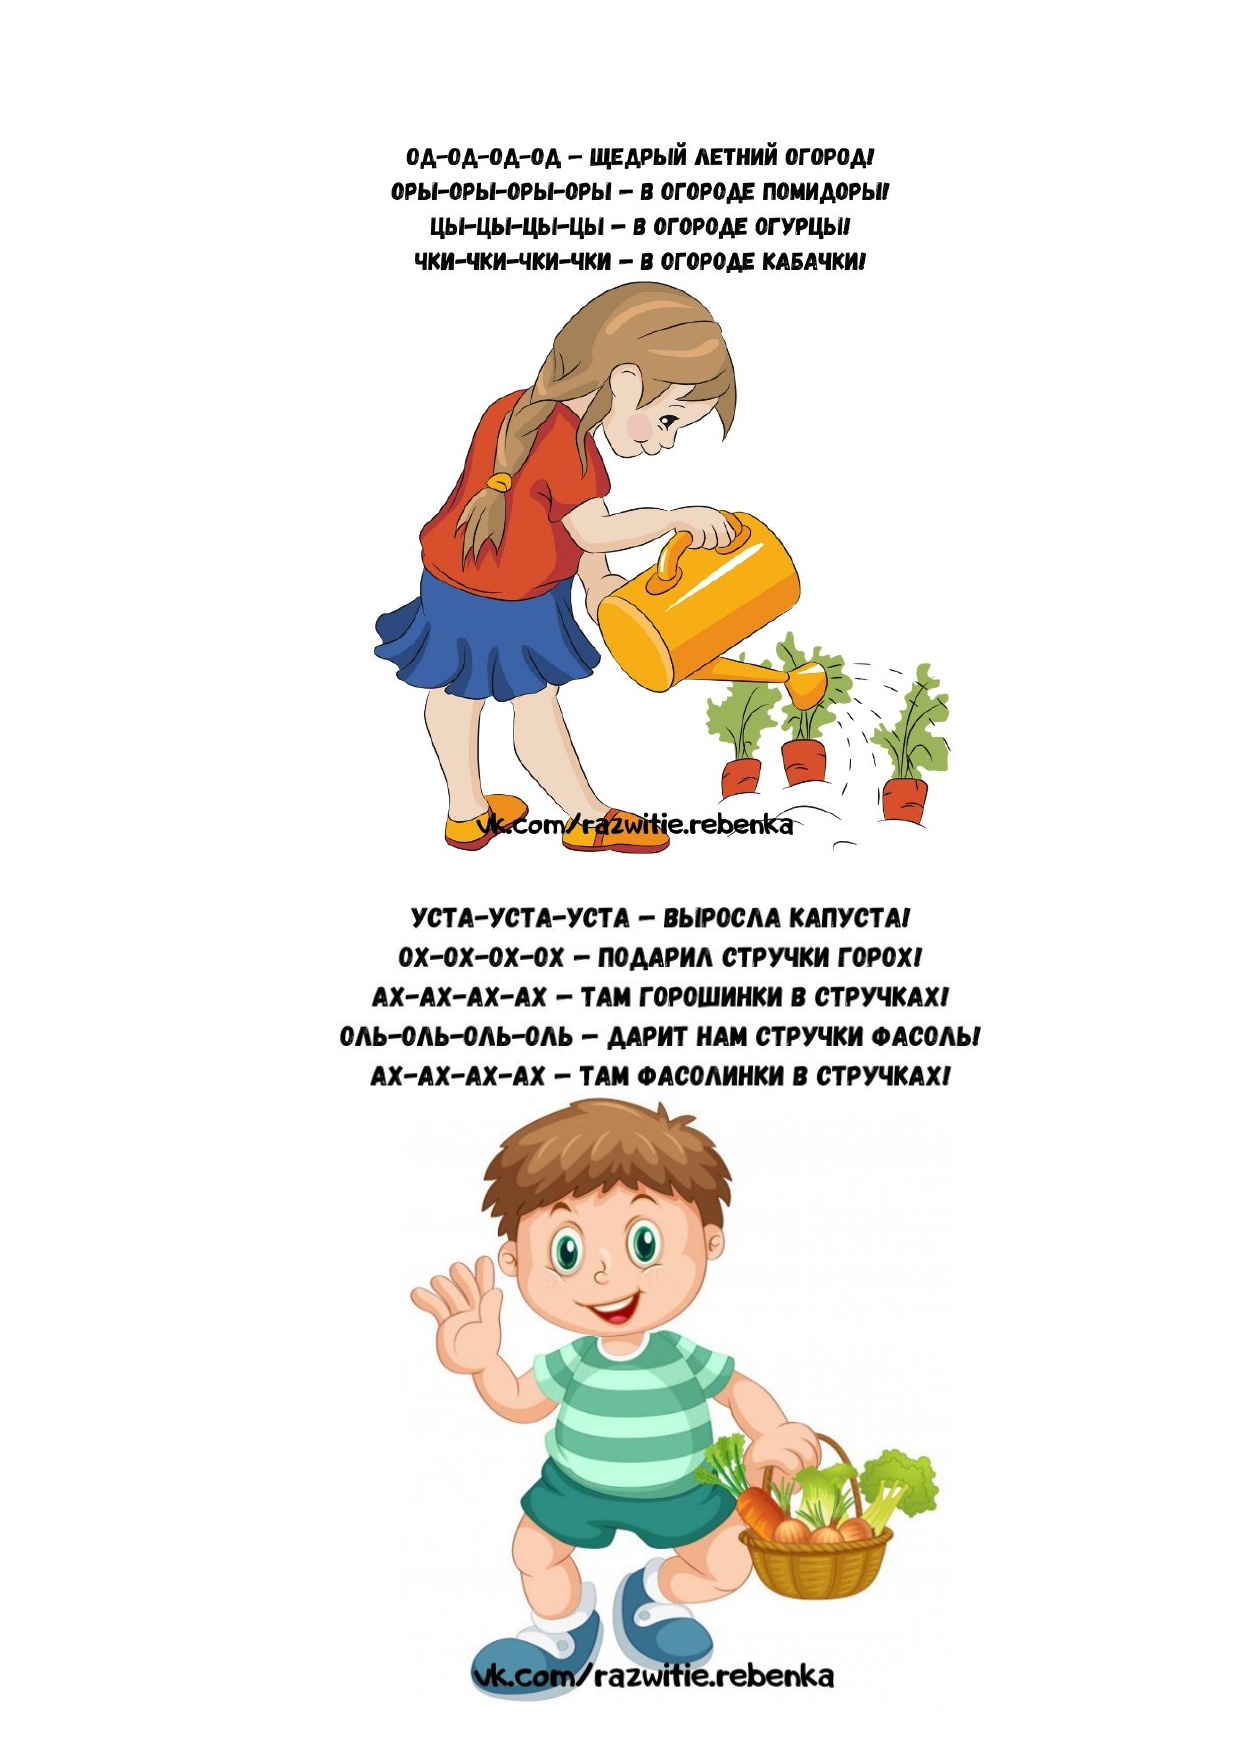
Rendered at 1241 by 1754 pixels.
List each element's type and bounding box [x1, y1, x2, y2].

picture [284, 140, 997, 854]
picture [256, 900, 1065, 1710]
